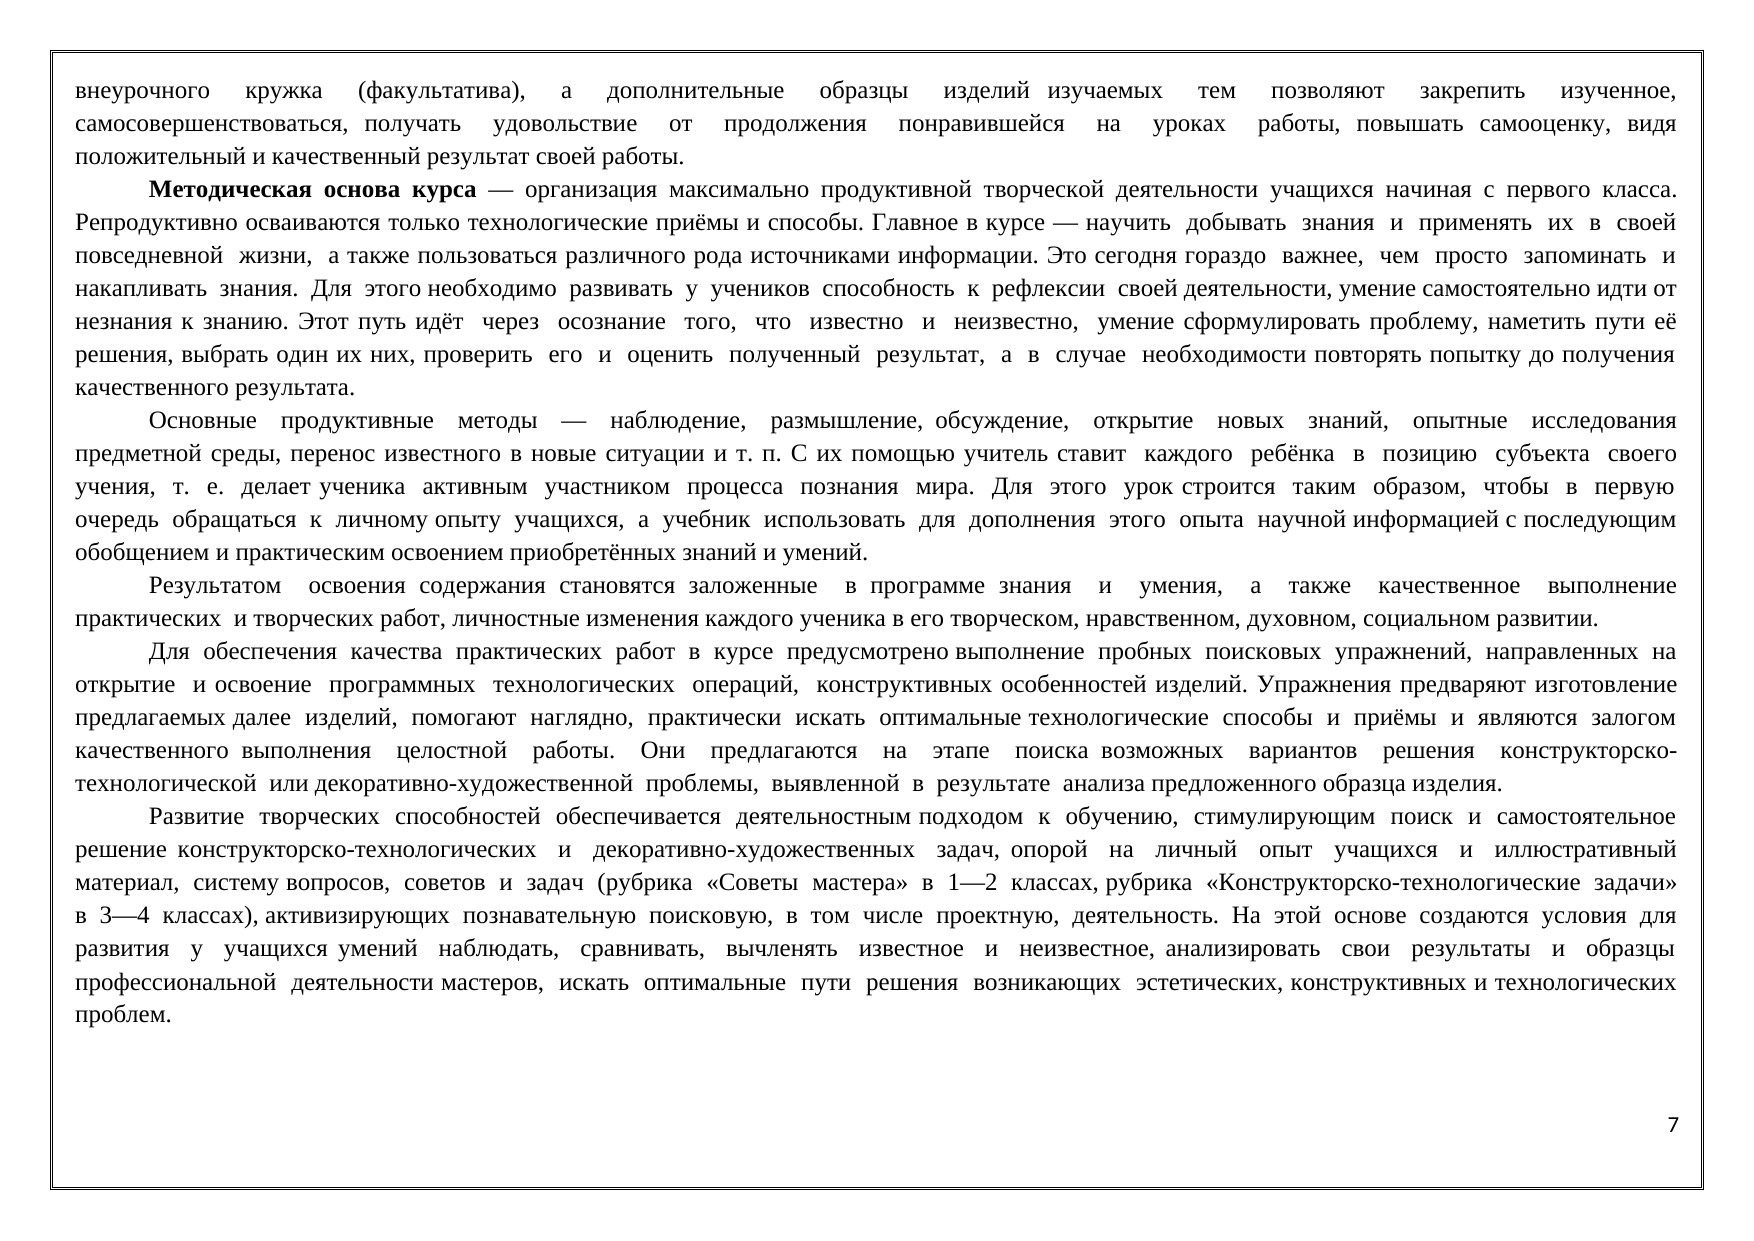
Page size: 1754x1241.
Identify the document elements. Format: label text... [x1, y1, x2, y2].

text внеурочного кружка (факультатива), а дополнительные образцы изделий изучаемых тем позволяют закрепить изученное, самосовершенствоваться, получать удовольствие от продолжения понравившейся на уроках работы, повышать самооценку, видя положительный и качественный результат своей работы. [75, 75, 1679, 170]
text Основные продуктивные методы — наблюдение, размышление, обсуждение, открытие новых знаний, опытные исследования предметной среды, перенос известного в новые ситуации и т. п. С их помощью учитель ставит каждого ребёнка в позицию субъекта своего учения, т. е. делает ученика активным участником процесса познания мира. Для этого урок строится таким образом, чтобы в первую очередь обращаться к личному опыту учащихся, а учебник использовать для дополнения этого опыта научной информацией с последующим обобщением и практическим освоением приобретённых знаний и умений. [75, 405, 1679, 566]
text Для обеспечения качества практических работ в курсе предусмотрено выполнение пробных поисковых упражнений, направленных на открытие и освоение программных технологических операций, конструктивных особенностей изделий. Упражнения предваряют изготовление предлагаемых далее изделий, помогают наглядно, практически искать оптимальные технологические способы и приёмы и являются залогом качественного выполнения целостной работы. Они предлагаются на этапе поиска возможных вариантов решения конструкторско-технологической или декоративно-художественной проблемы, выявленной в результате анализа предложенного образца изделия. [75, 636, 1679, 797]
text Методическая основа курса — организация максимально продуктивной творческой деятельности учащихся начиная с первого класса. Репродуктивно осваиваются только технологические приёмы и способы. Главное в курсе — научить добывать знания и применять их в своей повседневной жизни, а также пользоваться различного рода источниками информации. Это сегодня гораздо важнее, чем просто запоминать и накапливать знания. Для этого необходимо развивать у учеников способность к рефлексии своей деятельности, умение самостоятельно идти от незнания к знанию. Этот путь идёт через осознание того, что известно и неизвестно, умение сформулировать проблему, наметить пути её решения, выбрать один их них, проверить его и оценить полученный результат, а в случае необходимости повторять попытку до получения качественного результата. [75, 174, 1679, 401]
text Развитие творческих способностей обеспечивается деятельностным подходом к обучению, стимулирующим поиск и самостоятельное решение конструкторско-технологических и декоративно-художественных задач, опорой на личный опыт учащихся и иллюстративный материал, систему вопросов, советов и задач (рубрика «Советы мастера» в 1—2 классах, рубрика «Конструкторско-технологические задачи» в 3—4 классах), активизирующих познавательную поисковую, в том числе проектную, деятельность. На этой основе создаются условия для развития у учащихся умений наблюдать, сравнивать, вычленять известное и неизвестное, анализировать свои результаты и образцы профессиональной деятельности мастеров, искать оптимальные пути решения возникающих эстетических, конструктивных и технологических проблем. [75, 801, 1679, 1028]
text Результатом освоения содержания становятся заложенные в программе знания и умения, а также качественное выполнение практических и творческих работ, личностные изменения каждого ученика в его творческом, нравственном, духовном, социальном развитии. [75, 570, 1679, 632]
